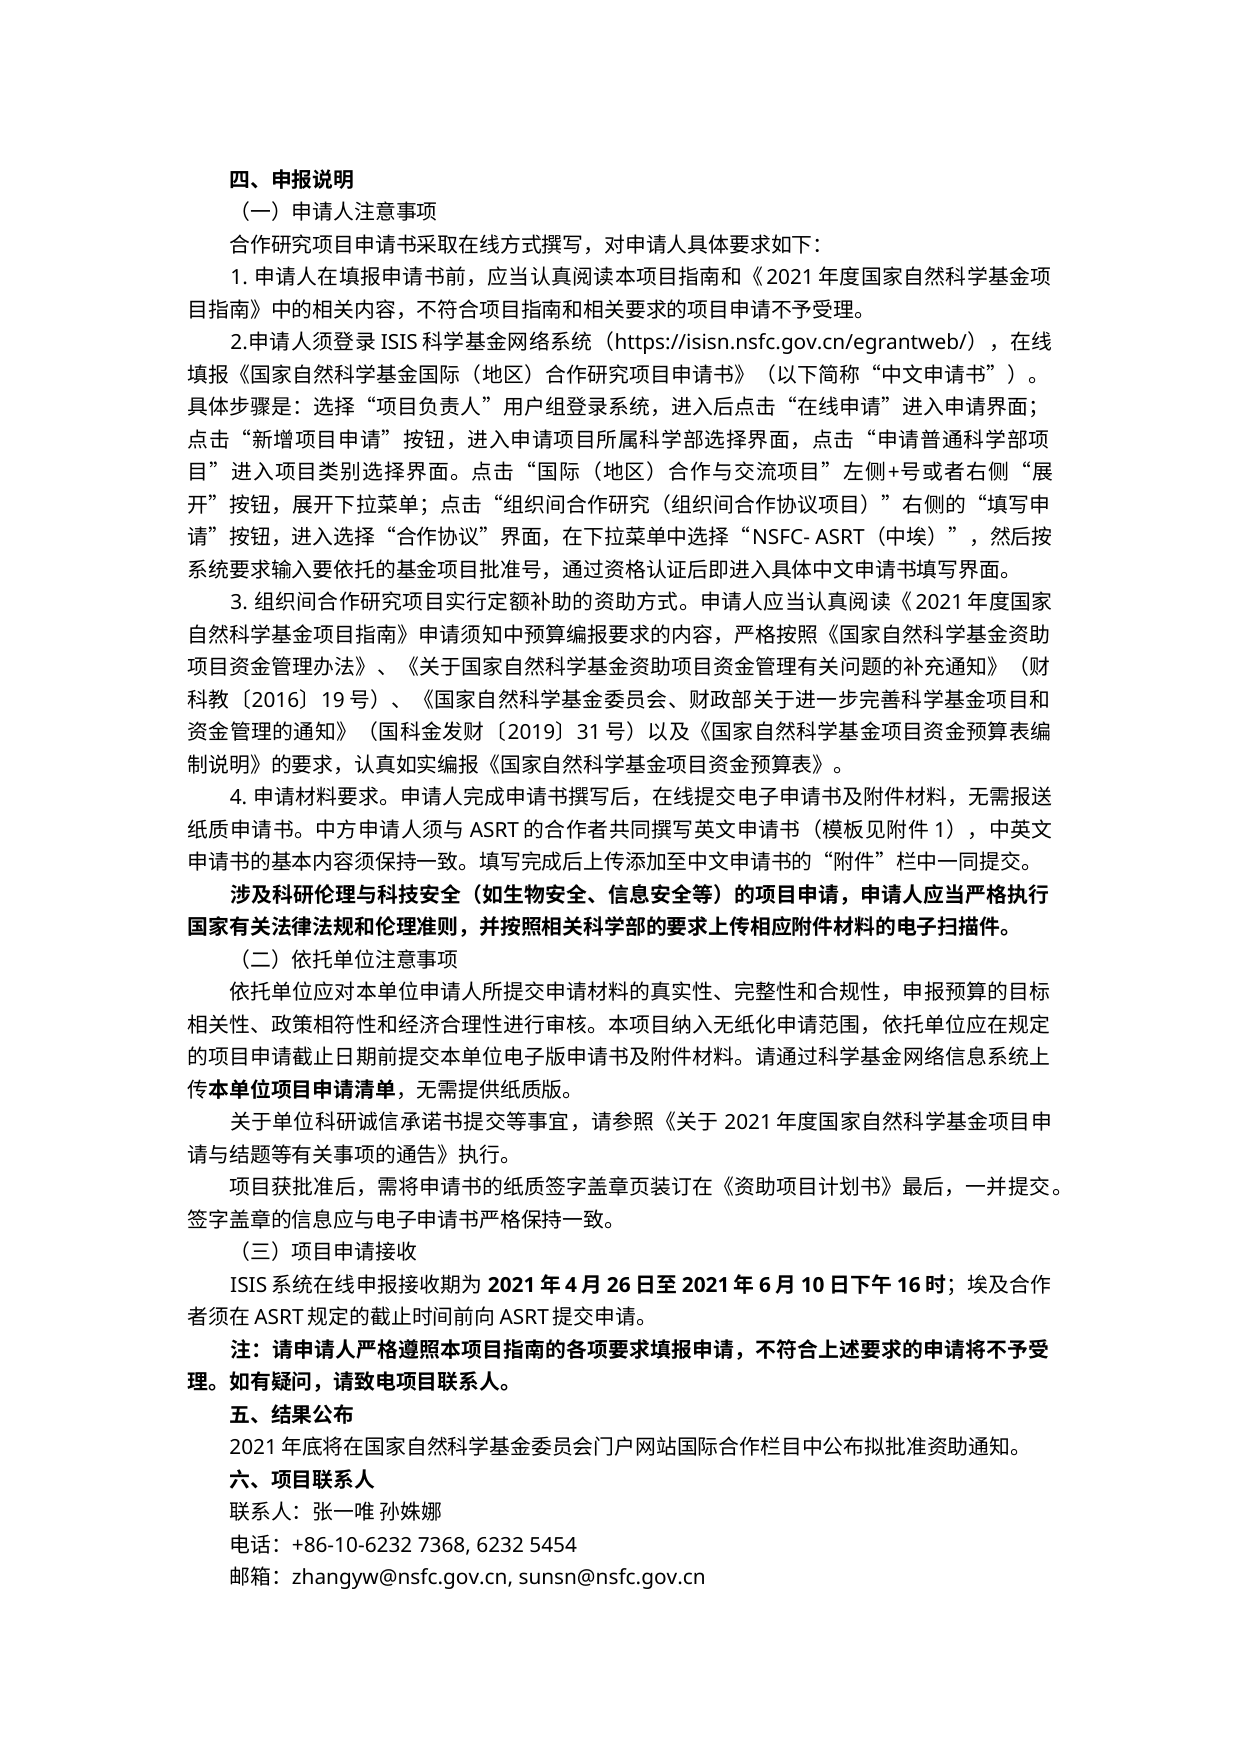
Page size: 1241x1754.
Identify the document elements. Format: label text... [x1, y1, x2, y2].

text 注：请申请人严格遵照本项目指南的各项要求填报申请，不符合上述要求的申请将不予受理。如有疑问，请致电项目联系人。 [187, 1332, 1053, 1397]
text 五、结果公布 [187, 1397, 1053, 1429]
text 合作研究项目申请书采取在线方式撰写，对申请人具体要求如下： [187, 227, 1053, 259]
text 关于单位科研诚信承诺书提交等事宜，请参照《关于2021年度国家自然科学基金项目申请与结题等有关事项的通告》执行。 [187, 1104, 1053, 1169]
text （一）申请人注意事项 [187, 194, 1053, 227]
text 3. 组织间合作研究项目实行定额补助的资助方式。申请人应当认真阅读《2021年度国家自然科学基金项目指南》申请须知中预算编报要求的内容，严格按照《国家自然科学基金资助项目资金管理办法》、《关于国家自然科学基金资助项目资金管理有关问题的补充通知》（财科教〔2016〕19号）、《国家自然科学基金委员会、财政部关于进一步完善科学基金项目和资金管理的通知》（国科金发财〔2019〕31号）以及《国家自然科学基金项目资金预算表编制说明》的要求，认真如实编报《国家自然科学基金项目资金预算表》。 [187, 584, 1053, 779]
text 依托单位应对本单位申请人所提交申请材料的真实性、完整性和合规性，申报预算的目标相关性、政策相符性和经济合理性进行审核。本项目纳入无纸化申请范围，依托单位应在规定的项目申请截止日期前提交本单位电子版申请书及附件材料。请通过科学基金网络信息系统上传本单位项目申请清单，无需提供纸质版。 [187, 974, 1053, 1104]
text 2021年底将在国家自然科学基金委员会门户网站国际合作栏目中公布拟批准资助通知。 [187, 1429, 1053, 1462]
text 邮箱：zhangyw@nsfc.gov.cn, sunsn@nsfc.gov.cn [187, 1559, 1053, 1592]
text （三）项目申请接收 [187, 1234, 1053, 1267]
text （二）依托单位注意事项 [187, 942, 1053, 974]
text 4. 申请材料要求。申请人完成申请书撰写后，在线提交电子申请书及附件材料，无需报送纸质申请书。中方申请人须与ASRT的合作者共同撰写英文申请书（模板见附件1），中英文申请书的基本内容须保持一致。填写完成后上传添加至中文申请书的“附件”栏中一同提交。 [187, 779, 1053, 877]
text 项目获批准后，需将申请书的纸质签字盖章页装订在《资助项目计划书》最后，一并提交。签字盖章的信息应与电子申请书严格保持一致。 [187, 1169, 1053, 1234]
text 1. 申请人在填报申请书前，应当认真阅读本项目指南和《2021年度国家自然科学基金项目指南》中的相关内容，不符合项目指南和相关要求的项目申请不予受理。 [187, 259, 1053, 324]
text 2.申请人须登录ISIS科学基金网络系统（https://isisn.nsfc.gov.cn/egrantweb/），在线填报《国家自然科学基金国际（地区）合作研究项目申请书》（以下简称“中文申请书”）。具体步骤是：选择“项目负责人”用户组登录系统，进入后点击“在线申请”进入申请界面；点击“新增项目申请”按钮，进入申请项目所属科学部选择界面，点击“申请普通科学部项目”进入项目类别选择界面。点击“国际（地区）合作与交流项目”左侧+号或者右侧“展开”按钮，展开下拉菜单；点击“组织间合作研究（组织间合作协议项目）”右侧的“填写申请”按钮，进入选择“合作协议”界面，在下拉菜单中选择“NSFC- ASRT（中埃）”，然后按系统要求输入要依托的基金项目批准号，通过资格认证后即进入具体中文申请书填写界面。 [187, 324, 1053, 584]
text ISIS系统在线申报接收期为2021年4月26日至2021年6月10日下午16时；埃及合作者须在ASRT规定的截止时间前向ASRT提交申请。 [187, 1267, 1053, 1332]
text 四、申报说明 [187, 162, 1053, 194]
text 联系人：张一唯 孙姝娜 [187, 1494, 1053, 1527]
text 涉及科研伦理与科技安全（如生物安全、信息安全等）的项目申请，申请人应当严格执行国家有关法律法规和伦理准则，并按照相关科学部的要求上传相应附件材料的电子扫描件。 [187, 877, 1053, 942]
text 六、项目联系人 [187, 1462, 1053, 1494]
text 电话：+86-10-6232 7368, 6232 5454 [187, 1527, 1053, 1559]
